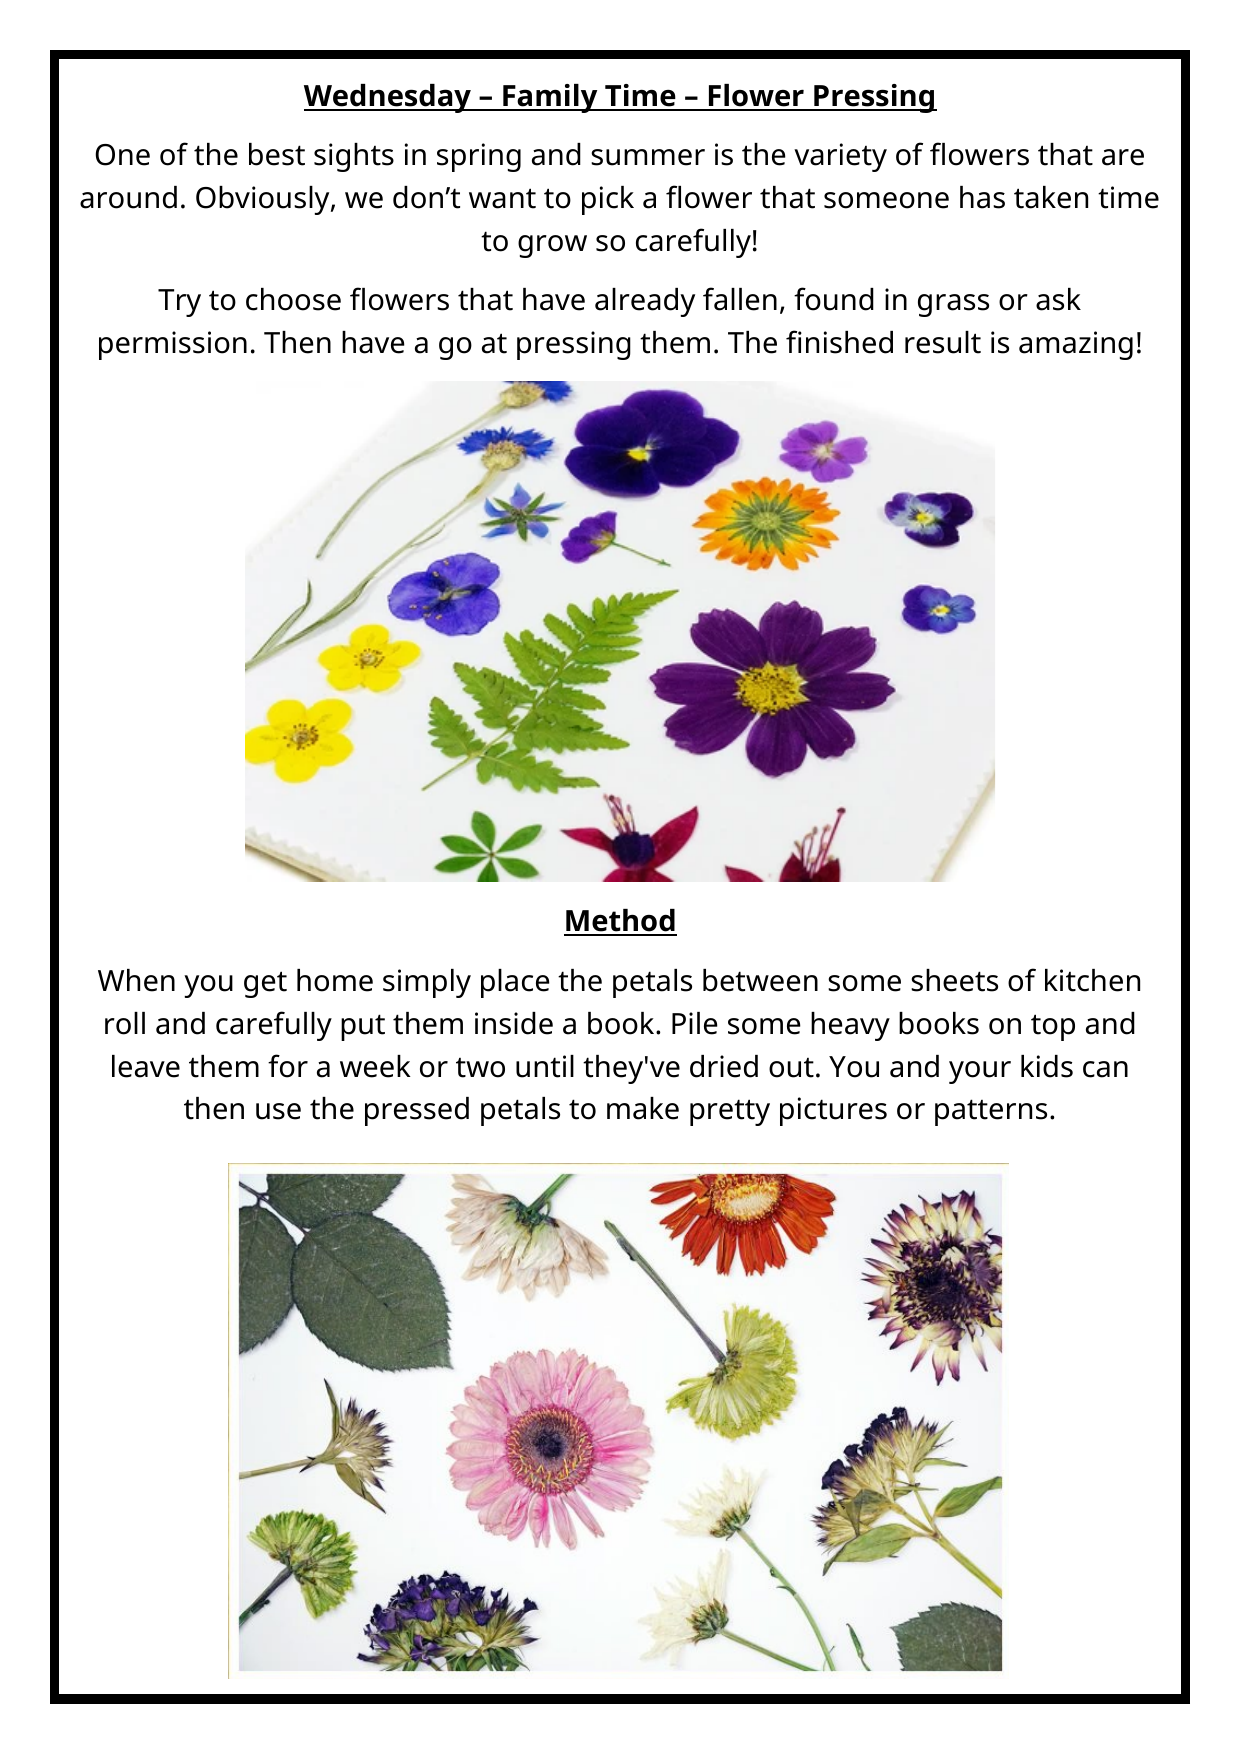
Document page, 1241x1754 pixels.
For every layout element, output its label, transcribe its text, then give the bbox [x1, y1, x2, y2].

picture [228, 1163, 1010, 1679]
text Method [75, 901, 1165, 940]
text Wednesday – Family Time – Flower Pressing [75, 75, 1165, 115]
picture [245, 381, 995, 882]
text When you get home simply place the petals between some sheets of kitchen roll and carefully put them inside a book. Pile some heavy books on top and leave them for a week or two until they've dried out. You and your kids can then use the pressed petals to make pretty pictures or patterns. [75, 960, 1165, 1128]
text Try to choose flowers that have already fallen, found in grass or ask permission. Then have a go at pressing them. The finished result is amazing! [75, 279, 1165, 362]
text One of the best sights in spring and summer is the variety of flowers that are around. Obviously, we don’t want to pick a flower that someone has taken time to grow so carefully! [75, 134, 1165, 260]
